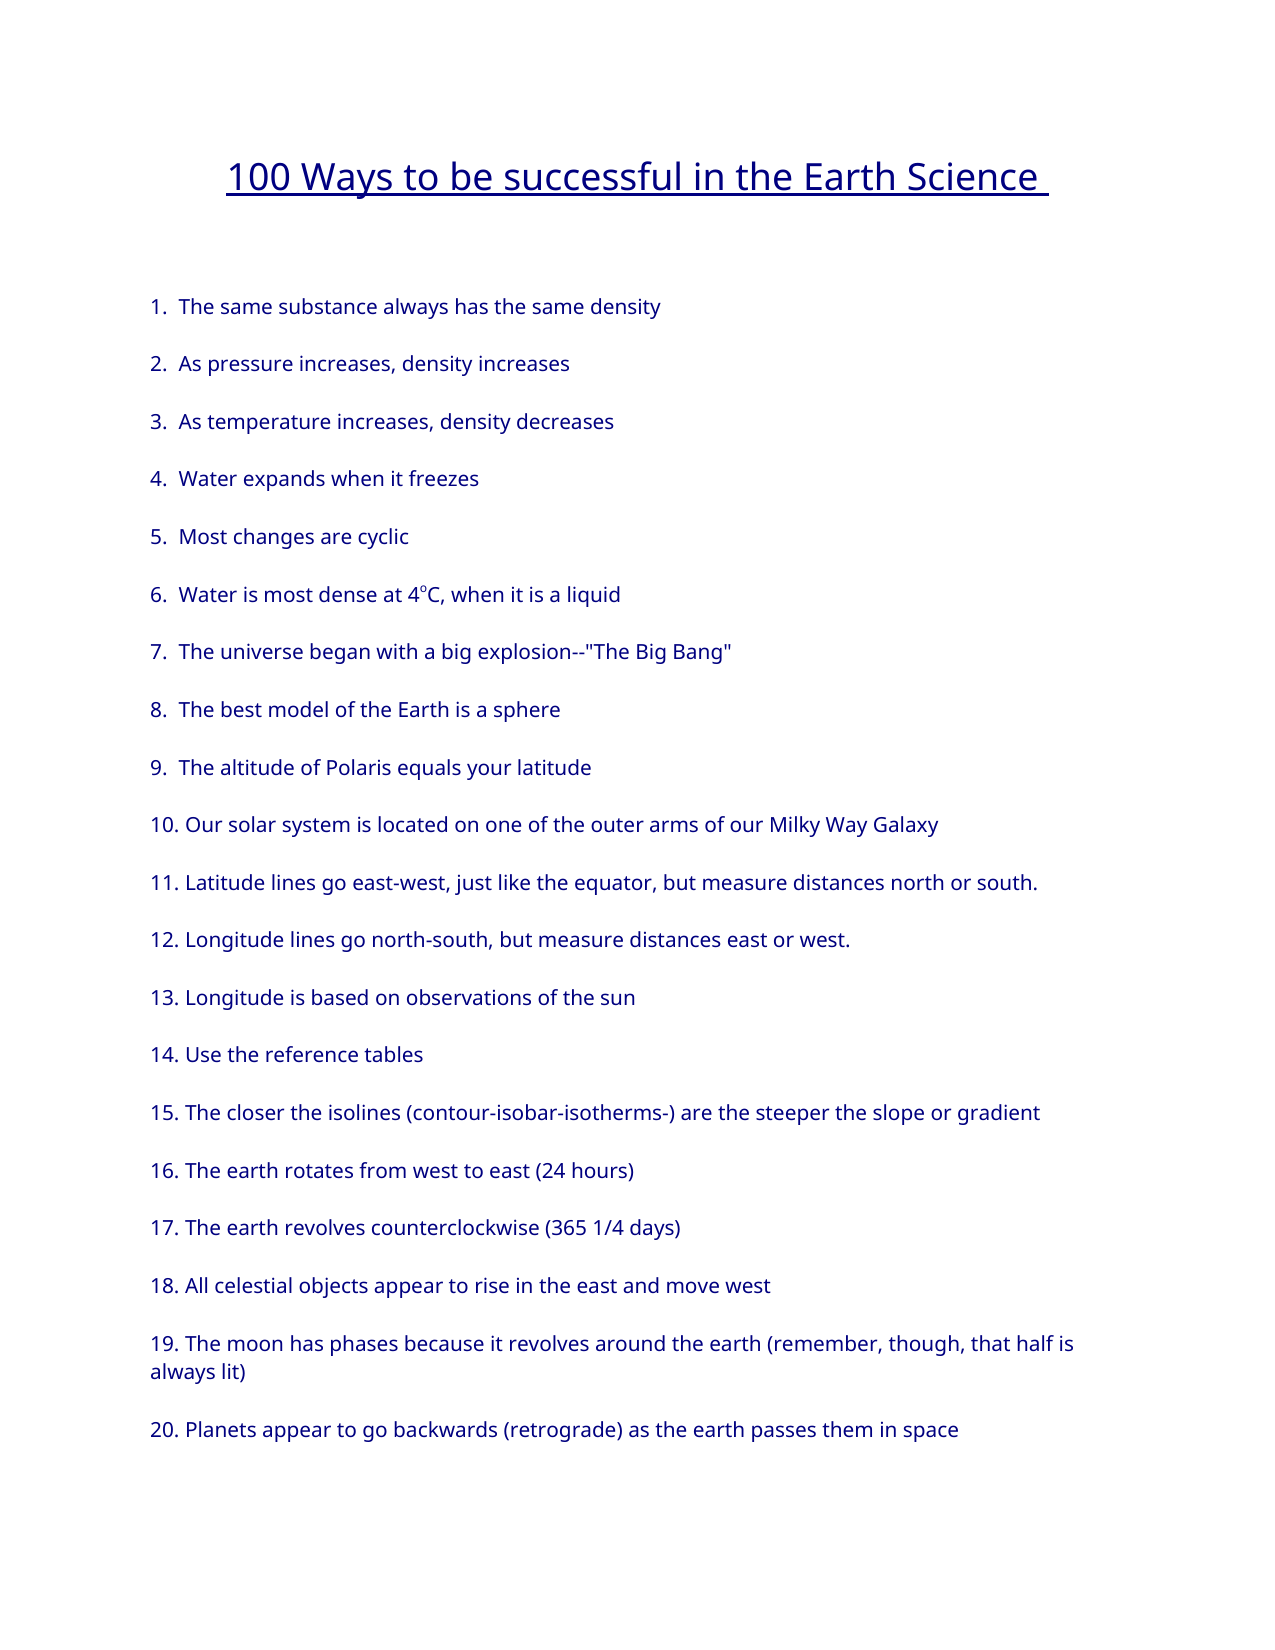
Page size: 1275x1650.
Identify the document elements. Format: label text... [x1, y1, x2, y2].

text 8. The best model of the Earth is a sphere [150, 695, 1125, 723]
text 19. The moon has phases because it revolves around the earth (remember, though, that half is always lit) [150, 1329, 1125, 1386]
text 4. Water expands when it freezes [150, 464, 1125, 493]
text 2. As pressure increases, density increases [150, 349, 1125, 378]
text 9. The altitude of Polaris equals your latitude [150, 753, 1125, 781]
text 7. The universe began with a big explosion--"The Big Bang" [150, 637, 1125, 666]
text 12. Longitude lines go north-south, but measure distances east or west. [150, 925, 1125, 954]
text 1. The same substance always has the same density [150, 292, 1125, 320]
text 14. Use the reference tables [150, 1041, 1125, 1069]
text 6. Water is most dense at 4oC, when it is a liquid [150, 580, 1125, 608]
text 20. Planets appear to go backwards (retrograde) as the earth passes them in space [150, 1415, 1125, 1443]
text 5. Most changes are cyclic [150, 522, 1125, 551]
text 3. As temperature increases, density decreases [150, 407, 1125, 435]
text 17. The earth revolves counterclockwise (365 1/4 days) [150, 1213, 1125, 1242]
text 11. Latitude lines go east-west, just like the equator, but measure distances north or south. [150, 868, 1125, 896]
text 15. The closer the isolines (contour-isobar-isotherms-) are the steeper the slope or gradient [150, 1098, 1125, 1127]
text 100 Ways to be successful in the Earth Science [150, 150, 1125, 201]
text 16. The earth rotates from west to east (24 hours) [150, 1156, 1125, 1184]
text 10. Our solar system is located on one of the outer arms of our Milky Way Galaxy [150, 810, 1125, 839]
text 13. Longitude is based on observations of the sun [150, 983, 1125, 1011]
text 18. All celestial objects appear to rise in the east and move west [150, 1271, 1125, 1299]
